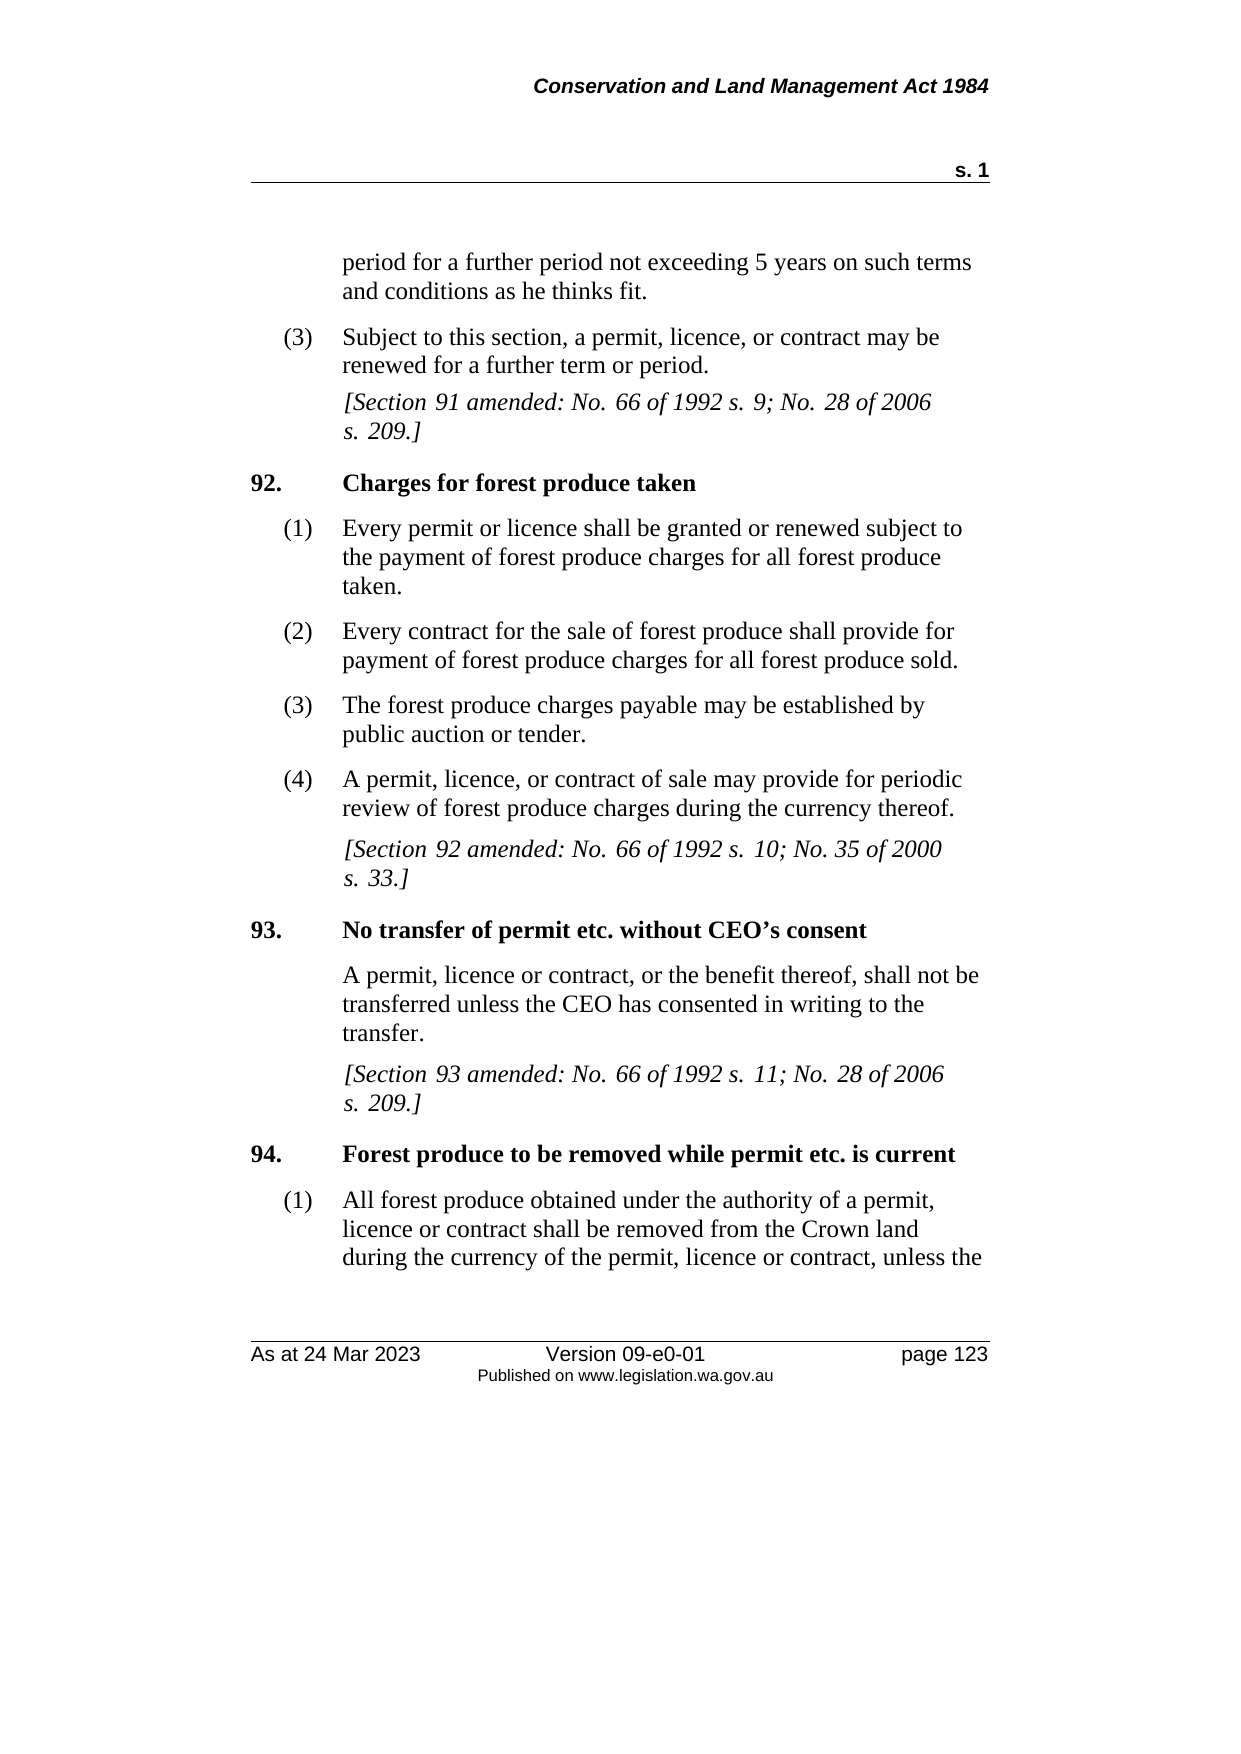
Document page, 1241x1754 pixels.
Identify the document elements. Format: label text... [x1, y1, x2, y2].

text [251, 247, 990, 305]
text (4) A permit, licence, or contract of sale may provide for periodic review of forest produce charges during the currency thereof. [251, 764, 990, 822]
subtitle 93. No transfer of permit etc. without CEO’s consent [251, 915, 990, 944]
text [Section 91 amended: No. 66 of 1992 s. 9; No. 28 of 2006 s. 209.] [251, 387, 990, 445]
text A permit, licence or contract, or the benefit thereof, shall not be transferred unless the CEO has consented in writing to the transfer. [251, 960, 990, 1047]
text [Section 93 amended: No. 66 of 1992 s. 11; No. 28 of 2006 s. 209.] [251, 1059, 990, 1117]
subtitle 92. Charges for forest produce taken [251, 468, 990, 497]
text (2) Every contract for the sale of forest produce shall provide for payment of forest produce charges for all forest produce sold. [251, 616, 990, 674]
text [Section 92 amended: No. 66 of 1992 s. 10; No. 35 of 2000 s. 33.] [251, 834, 990, 892]
text (3) Subject to this section, a permit, licence, or contract may be renewed for a further term or period. [251, 322, 990, 379]
text (1) Every permit or licence shall be granted or renewed subject to the payment of forest produce charges for all forest produce taken. [251, 513, 990, 599]
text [251, 1185, 990, 1271]
subtitle 94. Forest produce to be removed while permit etc. is current [251, 1139, 990, 1168]
text (3) The forest produce charges payable may be established by public auction or tender. [251, 690, 990, 748]
